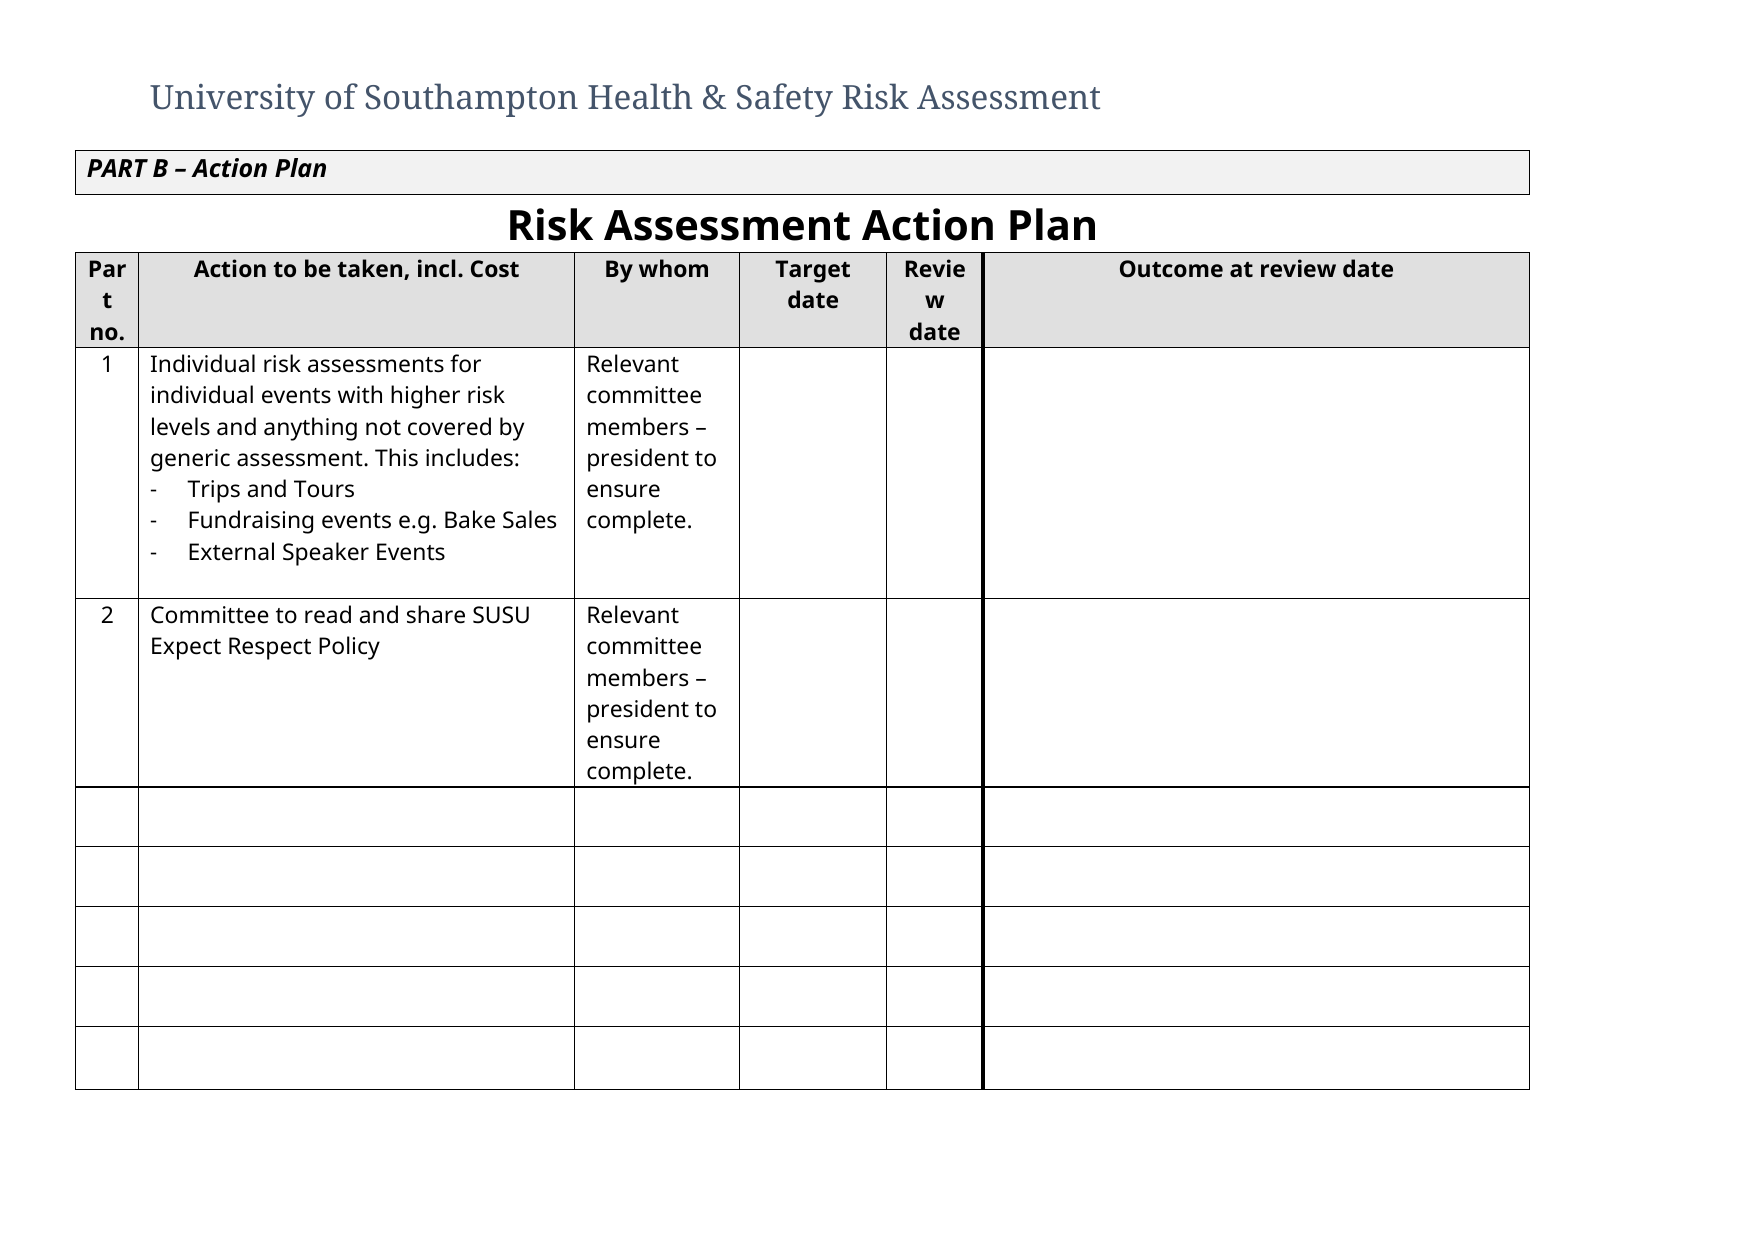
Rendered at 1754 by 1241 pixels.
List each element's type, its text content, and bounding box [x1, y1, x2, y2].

table_cell [76, 907, 138, 966]
table_header PART B – Action Plan [76, 151, 1529, 194]
table_cell [740, 1027, 886, 1089]
table_cell [985, 599, 1529, 786]
table_cell [139, 1027, 574, 1089]
table_cell [76, 967, 138, 1026]
table_cell [985, 847, 1529, 906]
table_cell [887, 599, 981, 786]
table_cell [740, 348, 886, 598]
table_cell [740, 599, 886, 786]
table_cell [887, 907, 981, 966]
table_cell Individual risk assessments for individual events with higher risk levels and anything not covered by generic assessment. This includes: Trips and Tours Fundraising events e.g. Bake Sales External Speaker Events [139, 348, 574, 598]
table_cell [985, 348, 1529, 598]
table_cell [985, 907, 1529, 966]
table_cell [740, 788, 886, 846]
table_cell [575, 967, 739, 1026]
table_cell Target date [740, 253, 886, 347]
table_cell [139, 907, 574, 966]
table_cell [887, 847, 981, 906]
table_cell [985, 967, 1529, 1026]
table_cell Risk Assessment Action Plan [75, 195, 1529, 252]
table_cell Committee to read and share SUSU Expect Respect Policy [139, 599, 574, 786]
table_cell By whom [575, 253, 739, 347]
table_cell Action to be taken, incl. Cost [139, 253, 574, 347]
table_cell [985, 1027, 1529, 1089]
table_cell [887, 348, 981, 598]
table_cell [76, 847, 138, 906]
table_cell [76, 1027, 138, 1089]
table_cell [76, 788, 138, 846]
table_cell 1 [76, 348, 138, 598]
table_cell [139, 847, 574, 906]
table_cell Relevant committee members – president to ensure complete. [575, 599, 739, 786]
table_cell [887, 967, 981, 1026]
table_cell [887, 788, 981, 846]
table_cell [985, 788, 1529, 846]
table_cell [887, 1027, 981, 1089]
table_cell [575, 1027, 739, 1089]
table_cell Relevant committee members – president to ensure complete. [575, 348, 739, 598]
table_cell [139, 967, 574, 1026]
table_cell [740, 907, 886, 966]
table_cell Review date [887, 253, 981, 347]
table_cell 2 [76, 599, 138, 786]
table_cell [740, 847, 886, 906]
table_cell Outcome at review date [985, 253, 1529, 347]
table_cell Part no. [76, 253, 138, 347]
table_cell [139, 788, 574, 846]
table_cell [575, 847, 739, 906]
table_cell [575, 907, 739, 966]
table_cell [575, 788, 739, 846]
table_cell [740, 967, 886, 1026]
